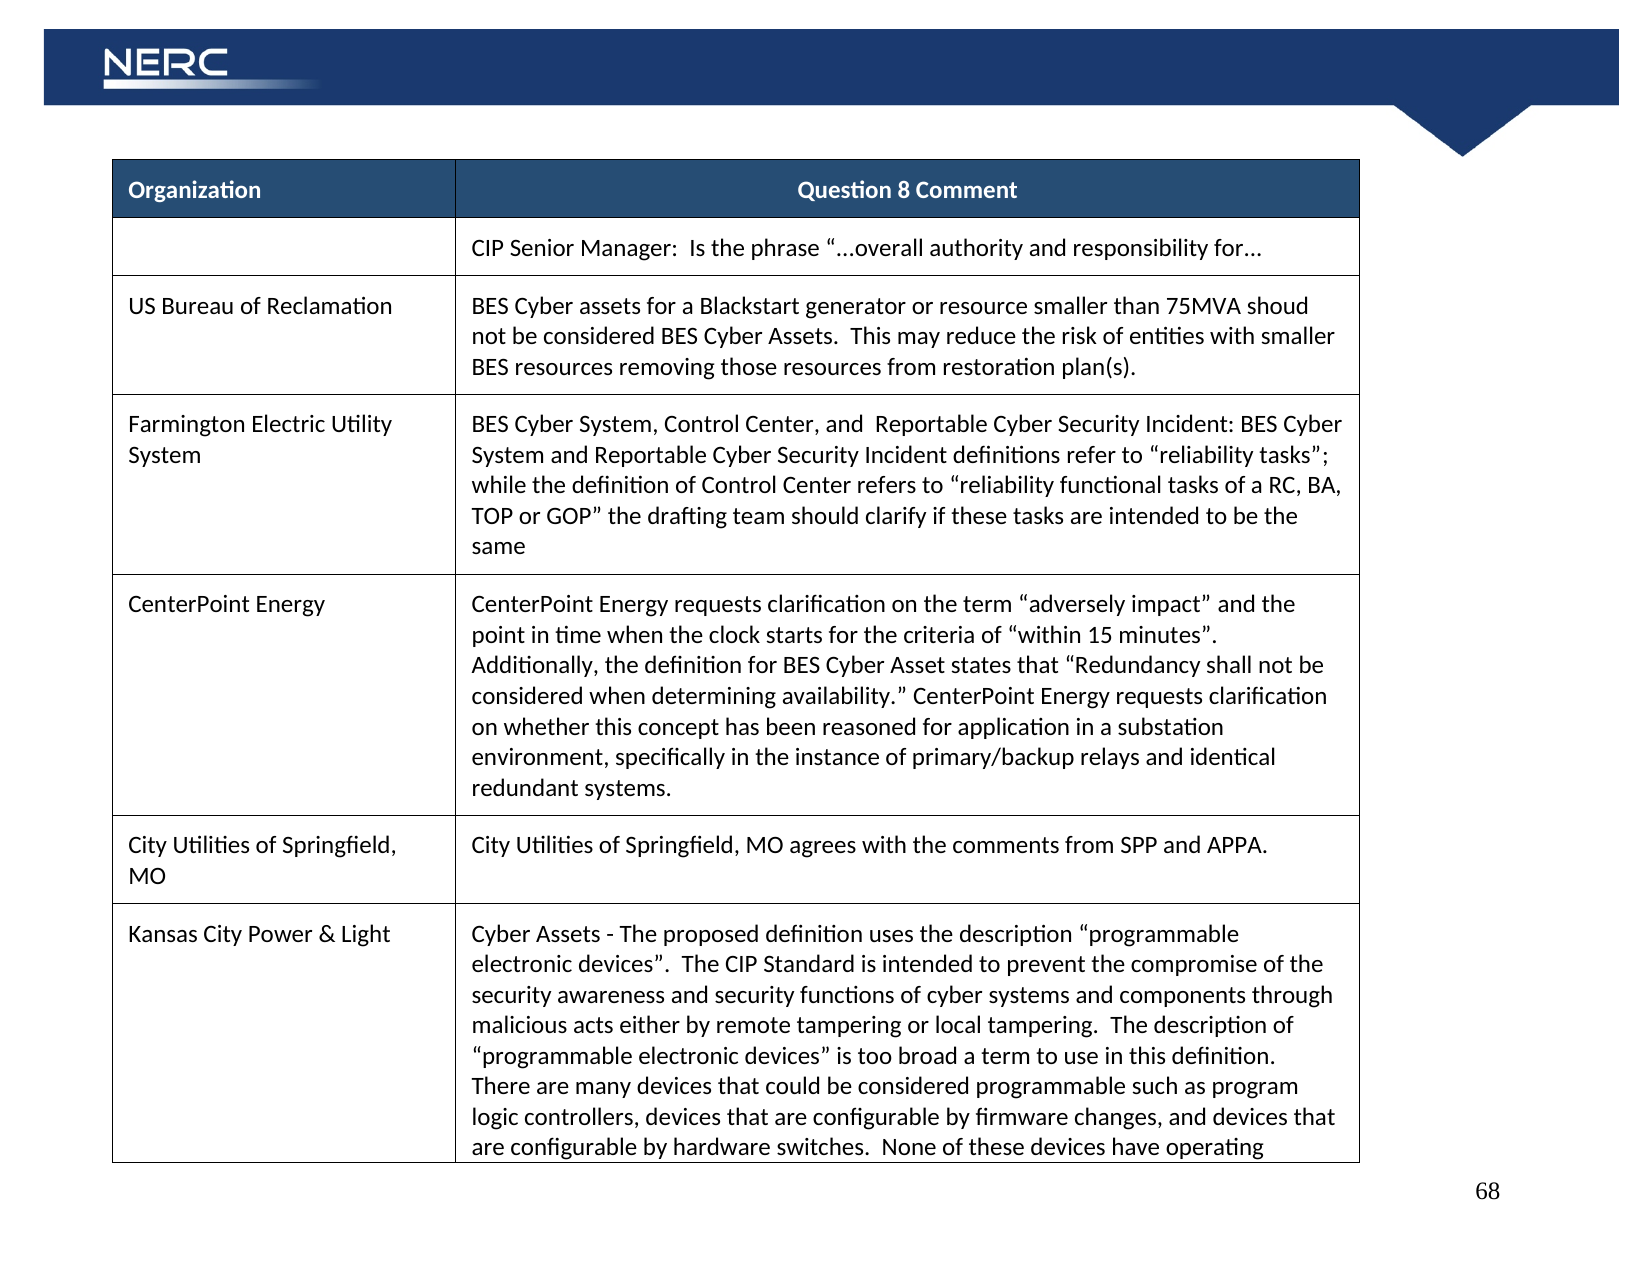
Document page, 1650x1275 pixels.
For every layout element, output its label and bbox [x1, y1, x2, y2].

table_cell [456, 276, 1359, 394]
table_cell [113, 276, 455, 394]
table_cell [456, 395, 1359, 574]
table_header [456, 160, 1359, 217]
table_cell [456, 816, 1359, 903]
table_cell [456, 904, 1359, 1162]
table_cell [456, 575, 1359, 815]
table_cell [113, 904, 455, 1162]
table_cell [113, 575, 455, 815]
picture [43, 29, 1619, 157]
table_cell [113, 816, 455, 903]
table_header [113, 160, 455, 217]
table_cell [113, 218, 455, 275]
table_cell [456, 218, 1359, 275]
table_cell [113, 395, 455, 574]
